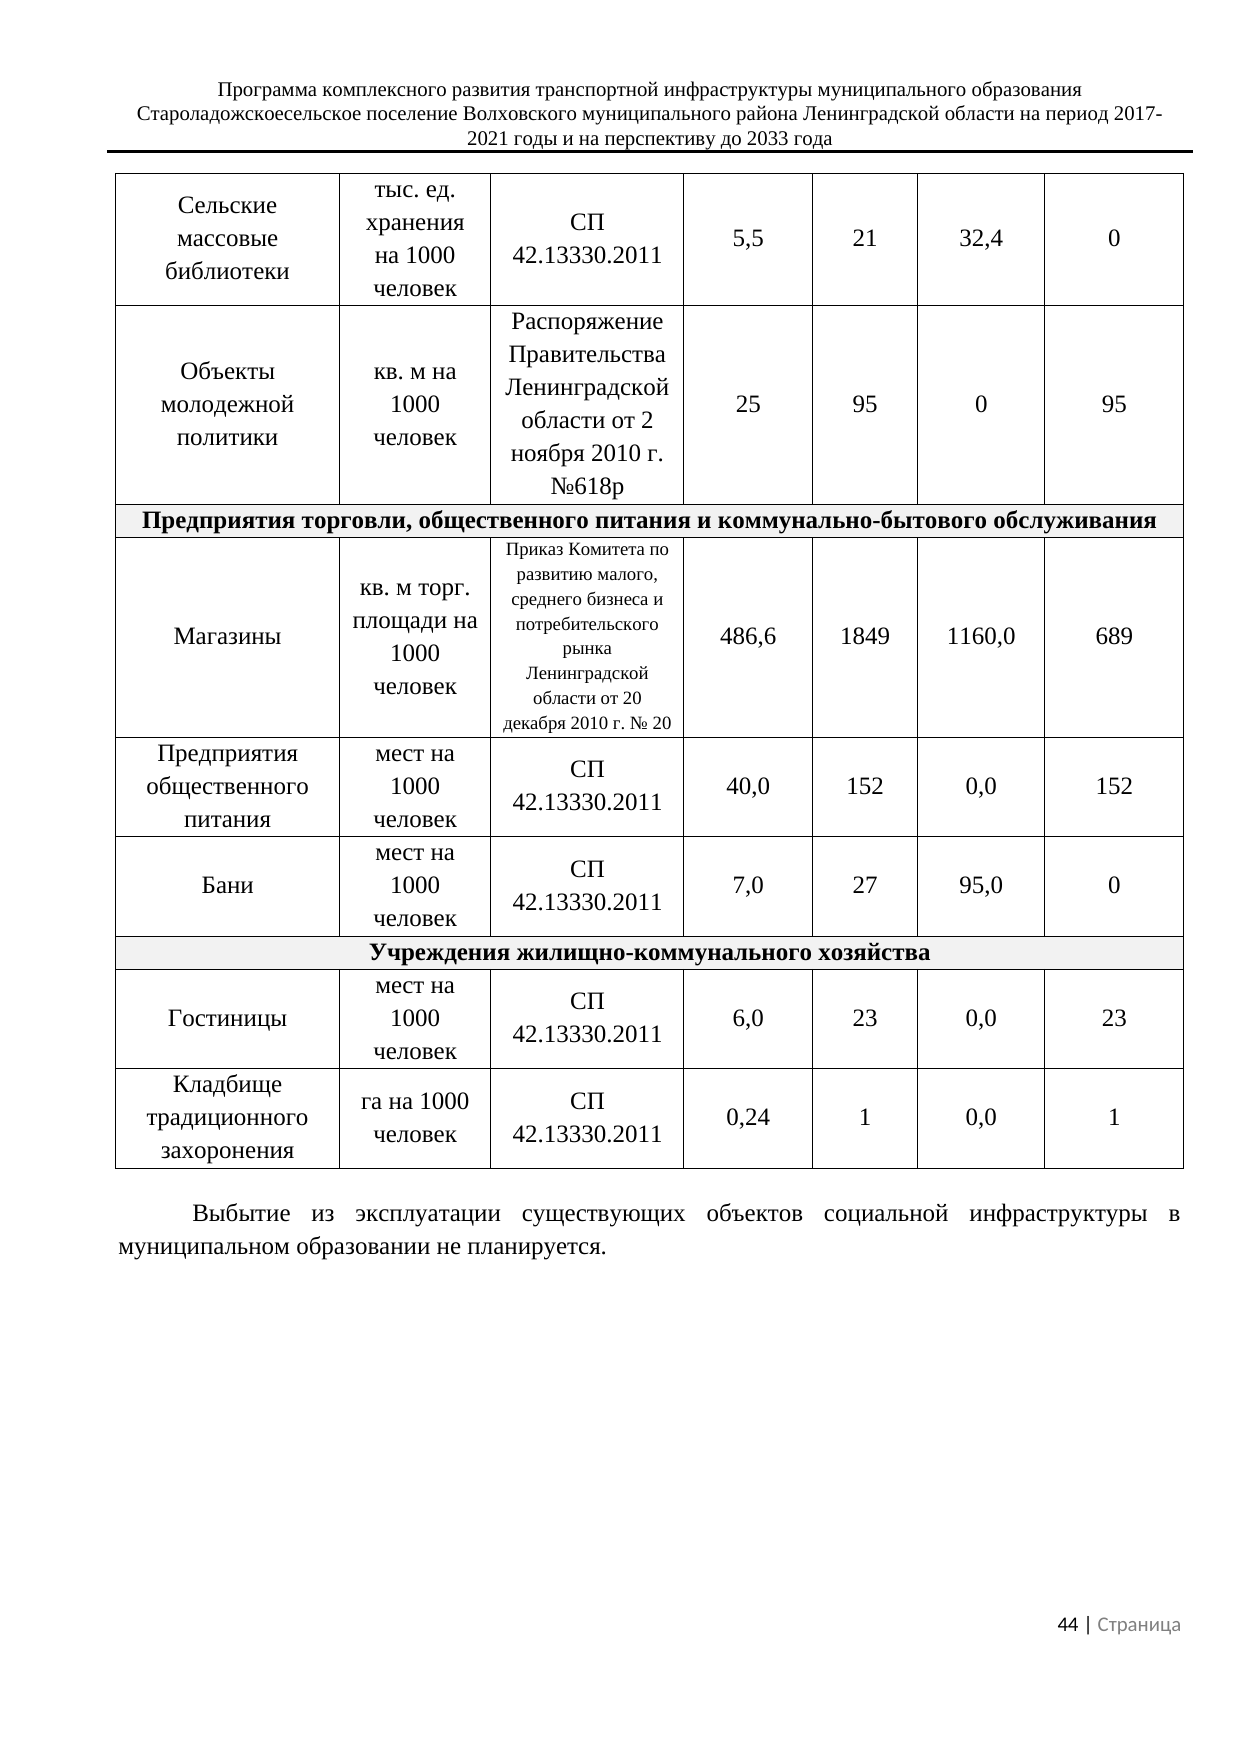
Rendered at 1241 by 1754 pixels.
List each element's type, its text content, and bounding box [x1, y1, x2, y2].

table_cell 95,0 [918, 837, 1044, 936]
table_cell тыс. ед. хранения на 1000 человек [340, 174, 490, 305]
table_cell 5,5 [684, 174, 812, 305]
table_cell Магазины [116, 538, 339, 737]
table_cell 689 [1045, 538, 1183, 737]
table_cell мест на 1000 человек [340, 738, 490, 836]
table_cell 1849 [813, 538, 917, 737]
table_cell Гостиницы [116, 970, 339, 1068]
table_cell 1160,0 [918, 538, 1044, 737]
text Выбытие из эксплуатации существующих объектов социальной инфраструктуры в муниципальном образовании не планируется. [118, 1198, 1181, 1260]
table_cell 23 [813, 970, 917, 1068]
table_cell 152 [813, 738, 917, 836]
table_cell 0,0 [918, 1069, 1044, 1168]
table_cell 0 [1045, 837, 1183, 936]
table_cell Объекты молодежной политики [116, 306, 339, 504]
table_cell 95 [1045, 306, 1183, 504]
table_cell мест на 1000 человек [340, 970, 490, 1068]
table_cell 0,0 [918, 738, 1044, 836]
table_cell 6,0 [684, 970, 812, 1068]
table_cell 95 [813, 306, 917, 504]
table_cell Приказ Комитета по развитию малого, среднего бизнеса и потребительского рынка Ленинградской области от 20 декабря 2010 г. № 20 [491, 538, 683, 737]
table_cell 25 [684, 306, 812, 504]
table_cell СП 42.13330.2011 [491, 1069, 683, 1168]
table_cell 0 [1045, 174, 1183, 305]
table_cell Бани [116, 837, 339, 936]
table_cell Предприятия общественного питания [116, 738, 339, 836]
table_cell 0 [918, 306, 1044, 504]
table_cell 0,0 [918, 970, 1044, 1068]
table_cell 40,0 [684, 738, 812, 836]
table_cell Учреждения жилищно-коммунального хозяйства [116, 937, 1183, 969]
table_cell 1 [1045, 1069, 1183, 1168]
table_cell кв. м на 1000 человек [340, 306, 490, 504]
table_cell 23 [1045, 970, 1183, 1068]
table_cell 21 [813, 174, 917, 305]
table_cell 7,0 [684, 837, 812, 936]
table_cell СП 42.13330.2011 [491, 738, 683, 836]
table_cell СП 42.13330.2011 [491, 970, 683, 1068]
table_cell Кладбище традиционного захоронения [116, 1069, 339, 1168]
table_cell СП 42.13330.2011 [491, 174, 683, 305]
table_cell Предприятия торговли, общественного питания и коммунально-бытового обслуживания [116, 505, 1183, 537]
table_cell га на 1000 человек [340, 1069, 490, 1168]
table_cell 152 [1045, 738, 1183, 836]
table_cell 0,24 [684, 1069, 812, 1168]
table_cell Сельские массовые библиотеки [116, 174, 339, 305]
table_cell Распоряжение Правительства Ленинградской области от 2 ноября 2010 г. №618р [491, 306, 683, 504]
table_cell 486,6 [684, 538, 812, 737]
table_cell 27 [813, 837, 917, 936]
table_cell СП 42.13330.2011 [491, 837, 683, 936]
table_cell 1 [813, 1069, 917, 1168]
table_cell мест на 1000 человек [340, 837, 490, 936]
table_cell кв. м торг. площади на 1000 человек [340, 538, 490, 737]
table_cell 32,4 [918, 174, 1044, 305]
